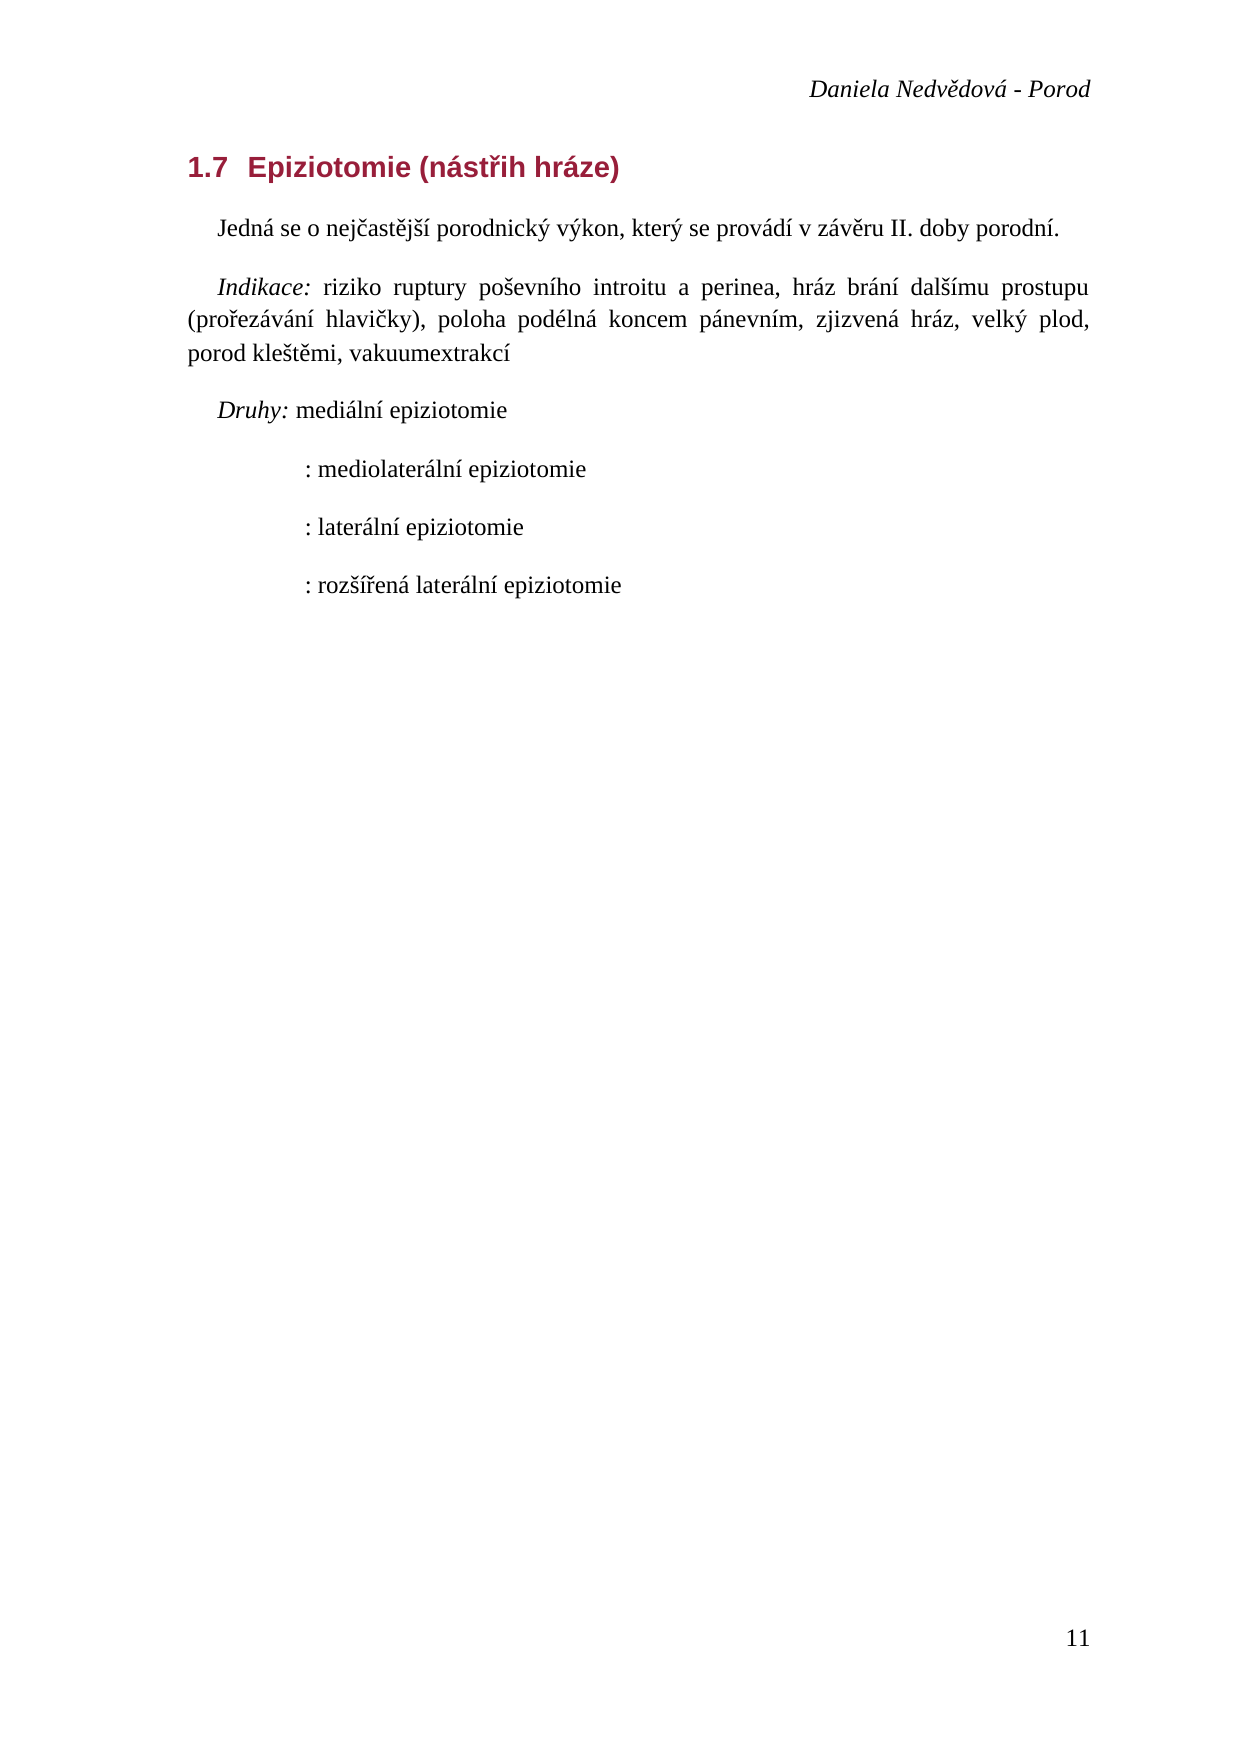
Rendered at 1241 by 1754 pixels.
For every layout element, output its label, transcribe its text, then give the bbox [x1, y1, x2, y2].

text : laterální epiziotomie [187, 512, 1090, 540]
text Druhy: mediální epiziotomie [187, 396, 1090, 424]
text : mediolaterální epiziotomie [187, 454, 1090, 482]
subtitle Epiziotomie (nástřih hráze) [187, 150, 1090, 183]
text : rozšířená laterální epiziotomie [187, 570, 1090, 598]
text Indikace: riziko ruptury poševního introitu a perinea, hráz brání dalšímu prostupu (prořezávání hlavičky), poloha podélná koncem pánevním, zjizvená hráz, velký plod, porod kleštěmi, vakuumextrakcí [187, 272, 1090, 366]
text Jedná se o nejčastější porodnický výkon, který se provádí v závěru II. doby porodní. [187, 213, 1090, 242]
